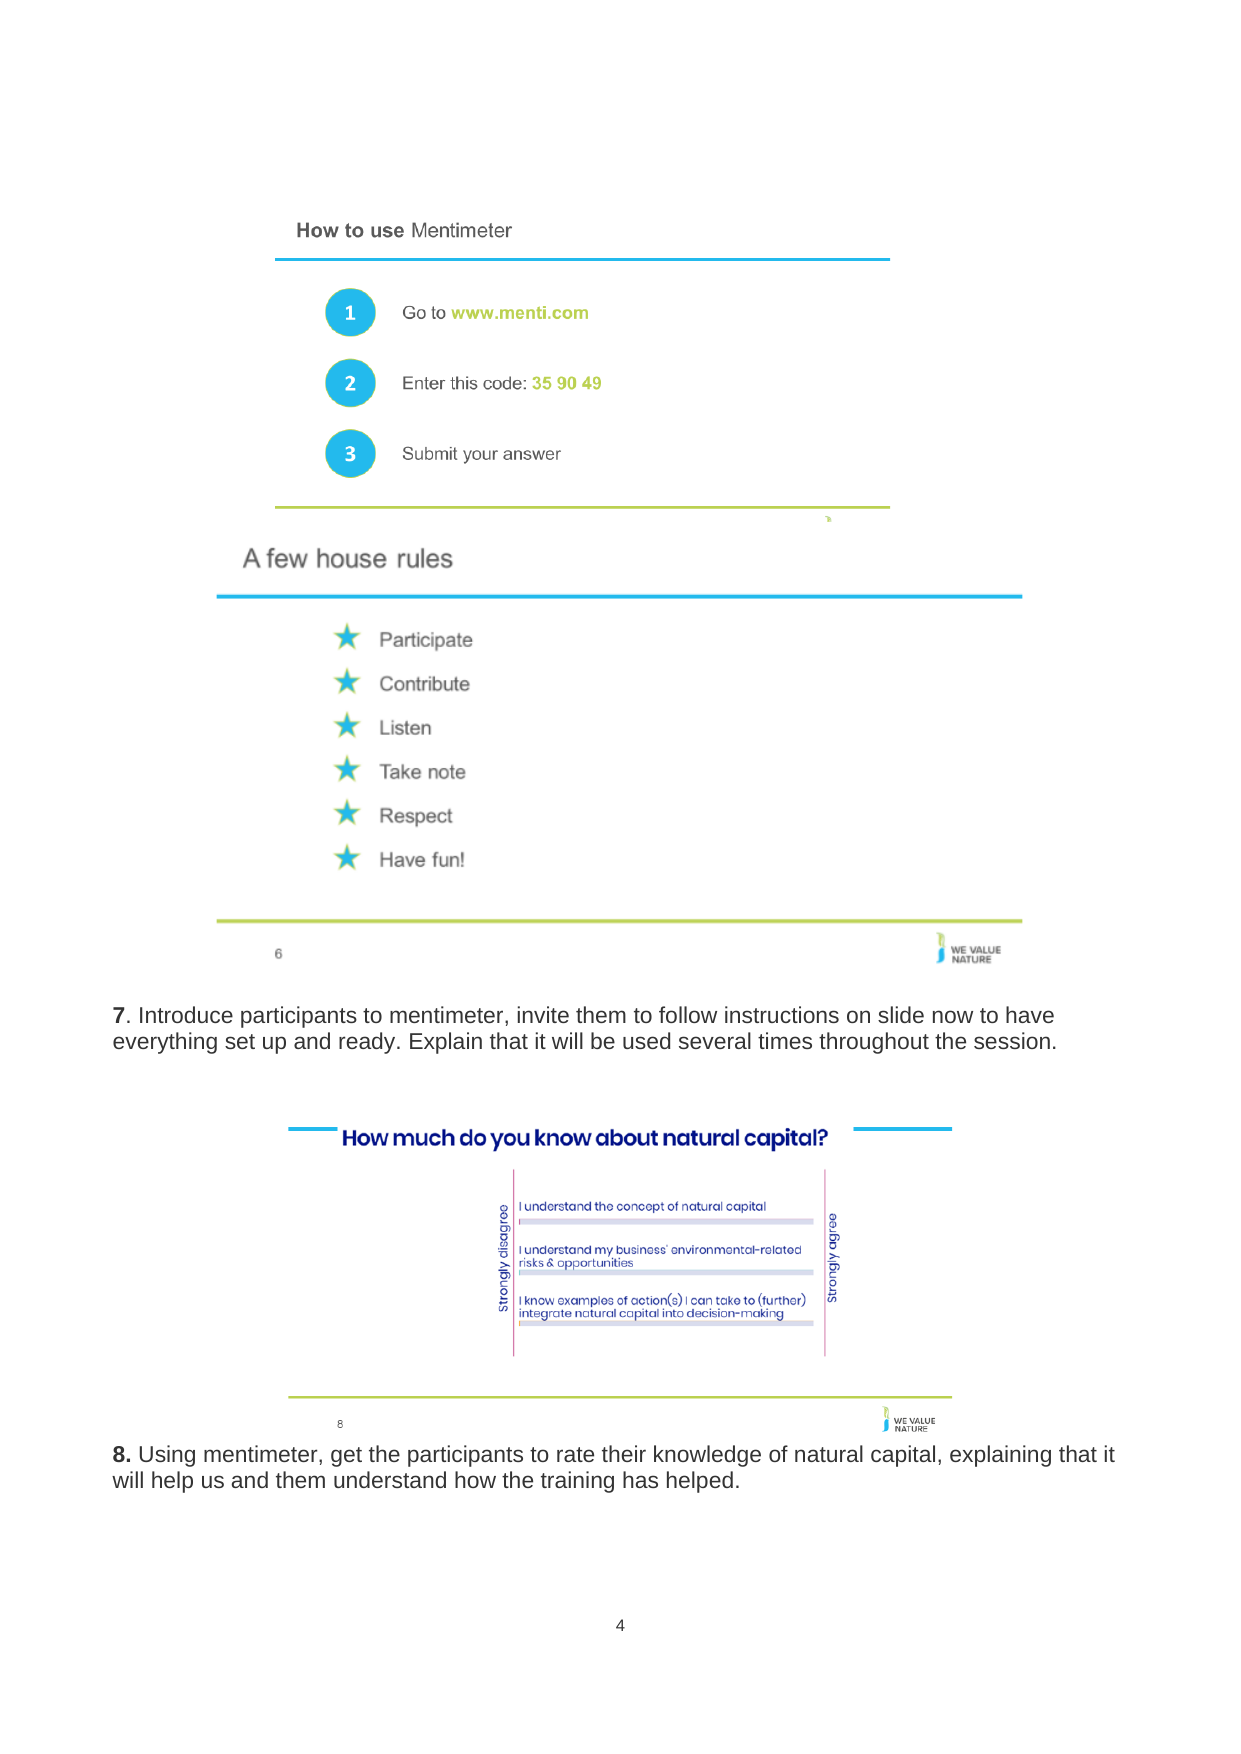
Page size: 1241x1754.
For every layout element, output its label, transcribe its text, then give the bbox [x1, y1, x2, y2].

text 7. Introduce participants to mentimeter, invite them to follow instructions on slide now to have everything set up and ready. Explain that it will be used several times throughout the session. [112, 1002, 1128, 1054]
picture [216, 202, 1023, 976]
picture [288, 1067, 953, 1442]
